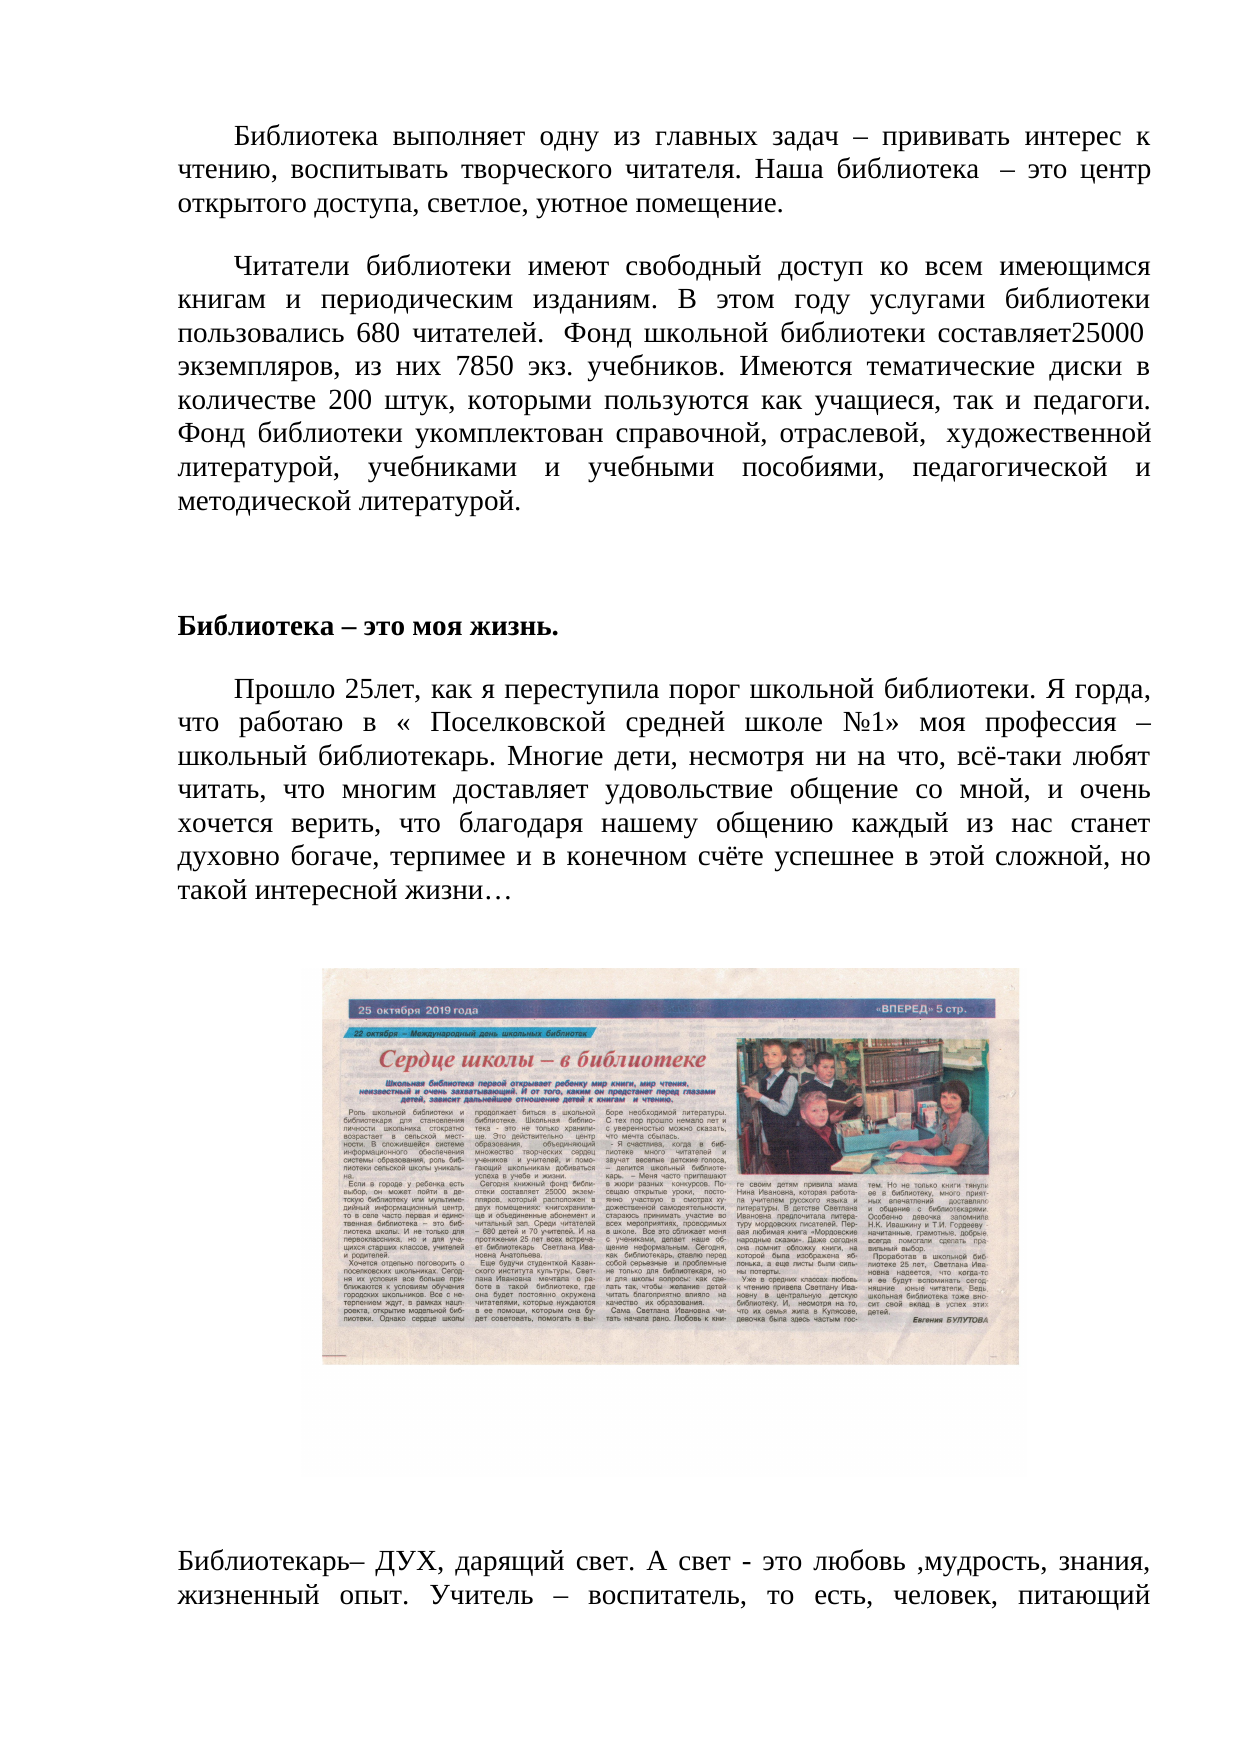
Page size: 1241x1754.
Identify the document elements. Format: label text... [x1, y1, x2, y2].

text Читатели библиотеки имеют свободный доступ ко всем имеющимся книгам и периодическим изданиям. В этом году услугами библиотеки пользовались 680 читателей. Фонд школьной библиотеки составляет25000 экземпляров, из них 7850 экз. учебников. Имеются тематические диски в количестве 200 штук, которыми пользуются как учащиеся, так и педагоги. Фонд библиотеки укомплектован справочной, отраслевой, художественной литературой, учебниками и учебными пособиями, педагогической и методической литературой. [177, 248, 1152, 516]
text Прошло 25лет, как я переступила порог школьной библиотеки. Я горда, что работаю в « Поселковской средней школе №1» моя профессия – школьный библиотекарь. Многие дети, несмотря ни на что, всё-таки любят читать, что многим доставляет удовольствие общение со мной, и очень хочется верить, что благодаря нашему общению каждый из нас станет духовно богаче, терпимее и в конечном счёте успешнее в этой сложной, но такой интересной жизни… [177, 671, 1152, 906]
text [177, 1543, 1152, 1610]
text Библиотека – это моя жизнь. [177, 608, 1152, 642]
picture [301, 968, 1027, 1477]
text Библиотека выполняет одну из главных задач – прививать интерес к чтению, воспитывать творческого читателя. Наша библиотека – это центр открытого доступа, светлое, уютное помещение. [177, 118, 1152, 219]
